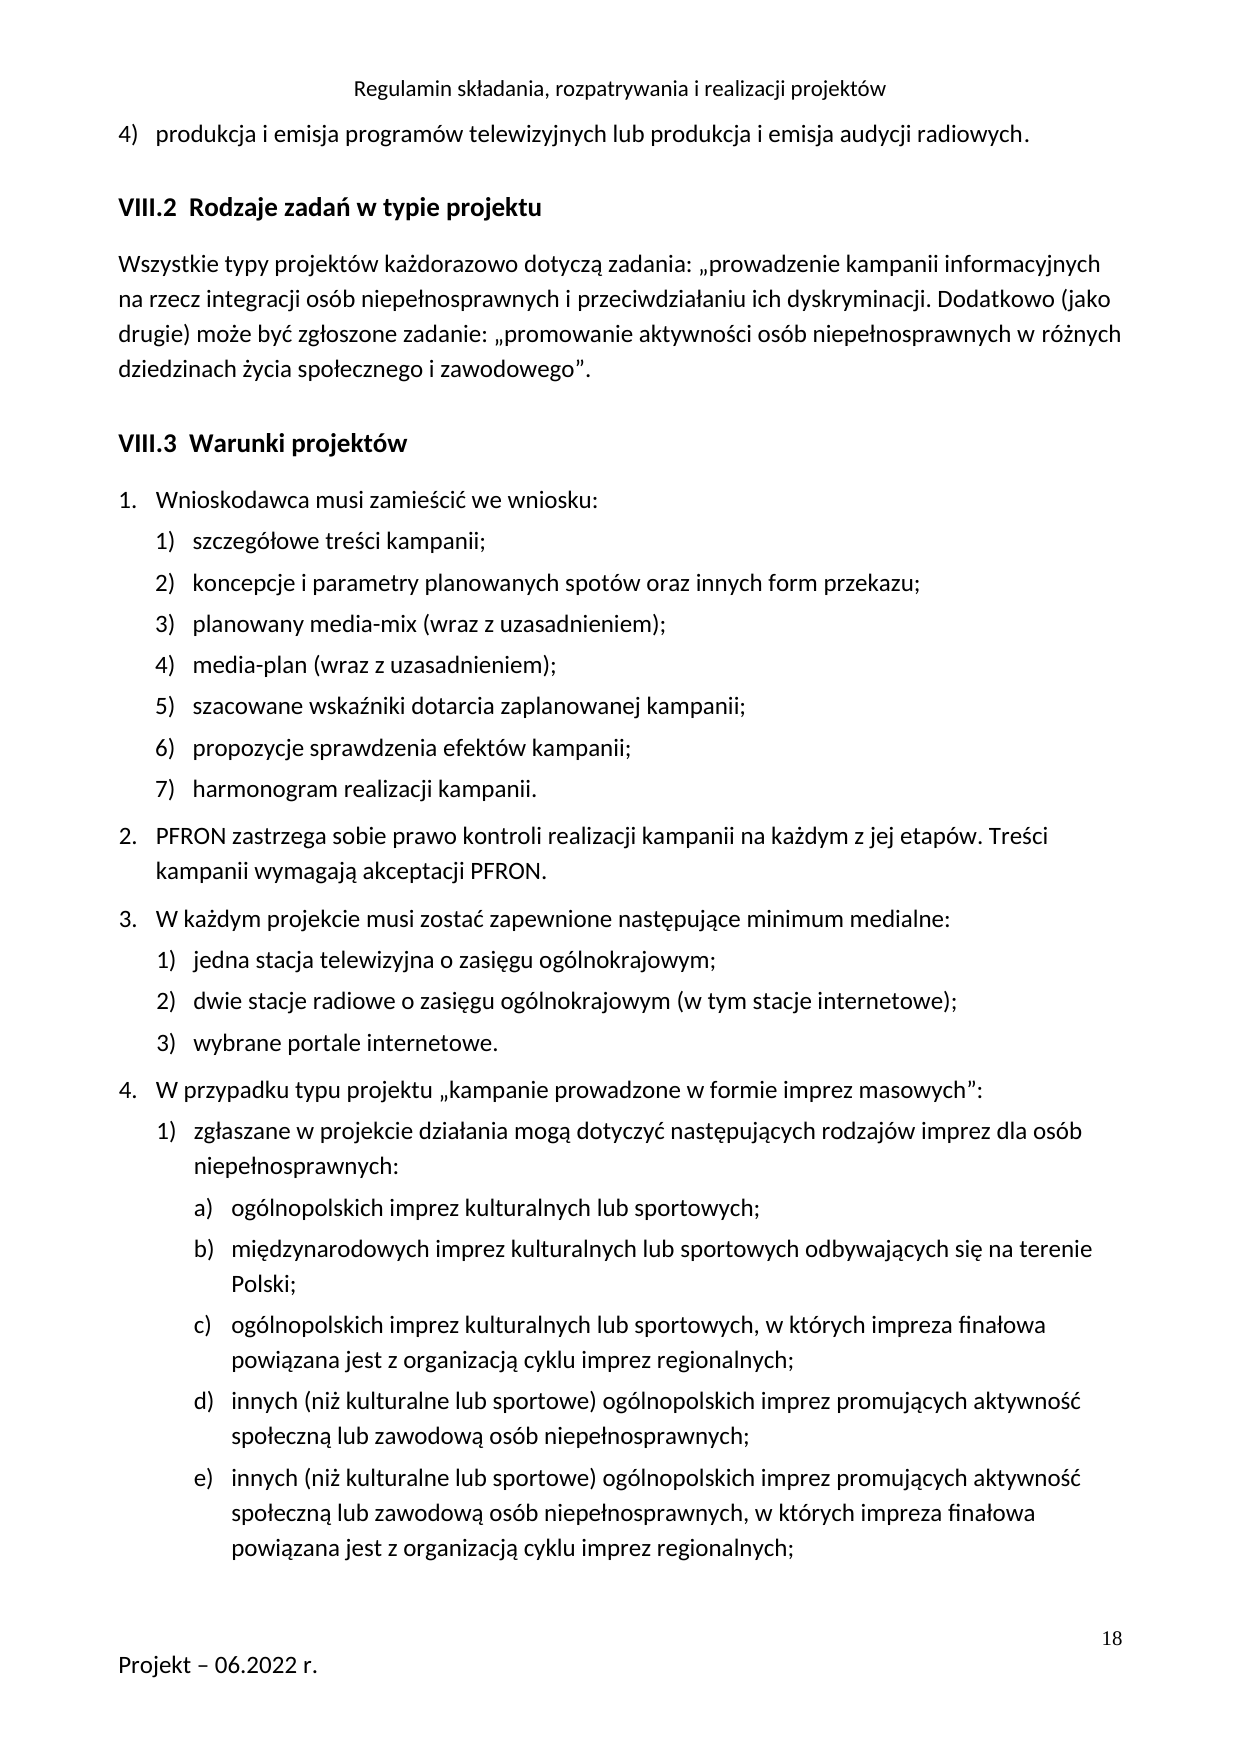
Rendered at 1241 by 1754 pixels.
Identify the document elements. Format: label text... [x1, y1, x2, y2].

list szczegółowe treści kampanii; [155, 525, 1122, 556]
list propozycje sprawdzenia efektów kampanii; [155, 732, 1122, 762]
text Wszystkie typy projektów każdorazowo dotyczą zadania: „prowadzenie kampanii informacyjnych na rzecz integracji osób niepełnosprawnych i przeciwdziałaniu ich dyskryminacji. Dodatkowo (jako drugie) może być zgłoszone zadanie: „promowanie aktywności osób niepełnosprawnych w różnych dziedzinach życia społecznego i zawodowego”. [118, 249, 1122, 384]
list W każdym projekcie musi zostać zapewnione następujące minimum medialne: [118, 903, 1122, 933]
list koncepcje i parametry planowanych spotów oraz innych form przekazu; [155, 567, 1122, 597]
list dwie stacje radiowe o zasięgu ogólnokrajowym (w tym stacje internetowe); [156, 985, 1122, 1016]
list szacowane wskaźniki dotarcia zaplanowanej kampanii; [155, 690, 1122, 721]
list harmonogram realizacji kampanii. [155, 773, 1122, 803]
list Wnioskodawca musi zamieścić we wniosku: [118, 484, 1122, 515]
list międzynarodowych imprez kulturalnych lub sportowych odbywających się na terenie Polski; [194, 1233, 1122, 1298]
list innych (niż kulturalne lub sportowe) ogólnopolskich imprez promujących aktywność społeczną lub zawodową osób niepełnosprawnych; [193, 1385, 1122, 1451]
list W przypadku typu projektu „kampanie prowadzone w formie imprez masowych”: [118, 1074, 1122, 1105]
list jedna stacja telewizyjna o zasięgu ogólnokrajowym; [156, 944, 1122, 975]
subtitle VIII.3 Warunki projektów [118, 426, 1122, 459]
list zgłaszane w projekcie działania mogą dotyczyć następujących rodzajów imprez dla osób niepełnosprawnych: [156, 1115, 1122, 1181]
list ogólnopolskich imprez kulturalnych lub sportowych, w których impreza finałowa powiązana jest z organizacją cyklu imprez regionalnych; [193, 1309, 1122, 1375]
subtitle VIII.2 Rodzaje zadań w typie projektu [118, 191, 1122, 224]
list PFRON zastrzega sobie prawo kontroli realizacji kampanii na każdym z jej etapów. Treści kampanii wymagają akceptacji PFRON. [118, 820, 1122, 886]
list media-plan (wraz z uzasadnieniem); [155, 649, 1122, 680]
list innych (niż kulturalne lub sportowe) ogólnopolskich imprez promujących aktywność społeczną lub zawodową osób niepełnosprawnych, w których impreza finałowa powiązana jest z organizacją cyklu imprez regionalnych; [193, 1462, 1122, 1562]
list produkcja i emisja programów telewizyjnych lub produkcja i emisja audycji radiowych. [118, 118, 1122, 149]
list ogólnopolskich imprez kulturalnych lub sportowych; [194, 1192, 1122, 1222]
list planowany media-mix (wraz z uzasadnieniem); [155, 608, 1122, 638]
list wybrane portale internetowe. [156, 1027, 1122, 1057]
